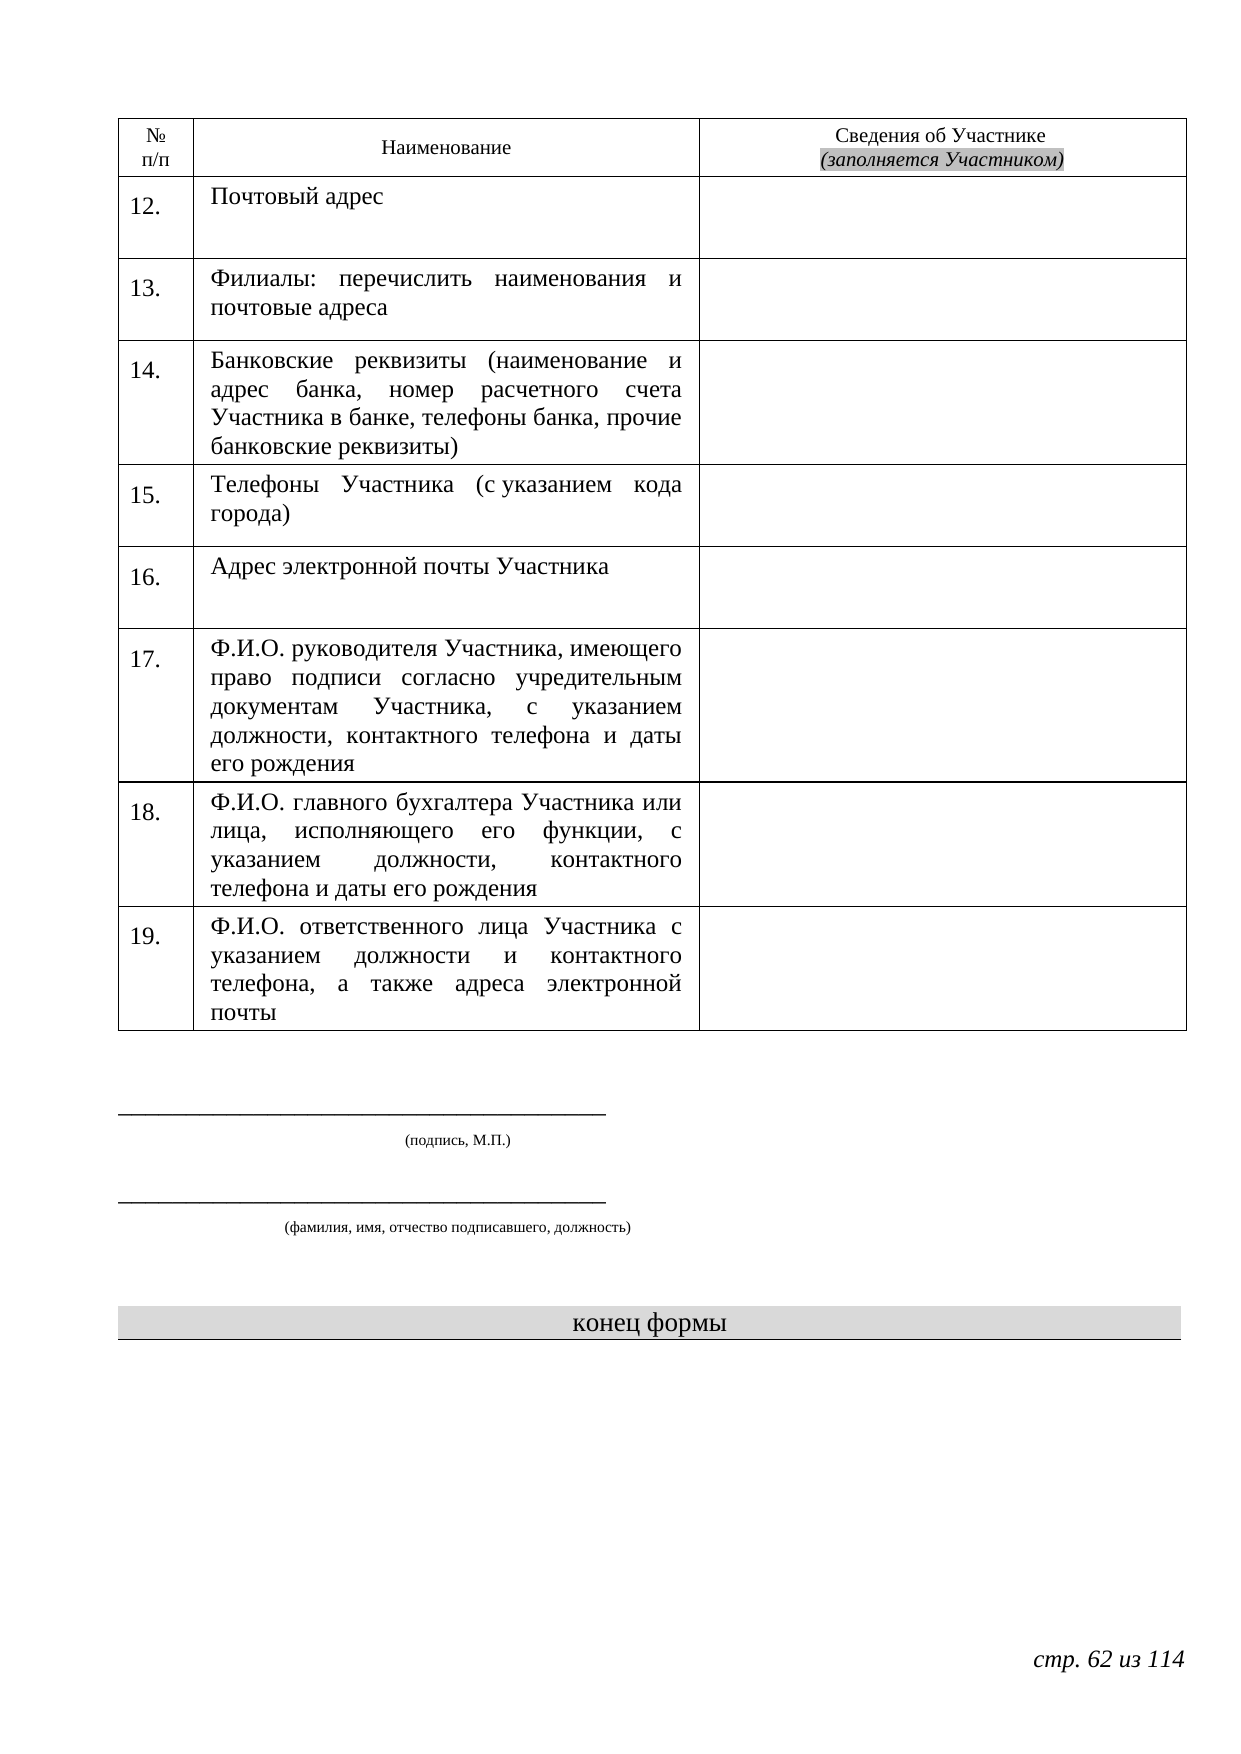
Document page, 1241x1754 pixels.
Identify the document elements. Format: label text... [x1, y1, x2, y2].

table_cell [119, 547, 193, 628]
table_cell [119, 177, 193, 258]
table_cell Телефоны Участника (с указанием кода города) [194, 465, 699, 546]
table_cell [700, 783, 1186, 906]
table_cell [700, 341, 1186, 464]
table_cell [700, 259, 1186, 340]
table_cell [700, 547, 1186, 628]
table_cell [700, 907, 1186, 1030]
table_header № п/п [119, 119, 193, 176]
table_cell Банковские реквизиты (наименование и адрес банка, номер расчетного счета Участника в банке, телефоны банка, прочие банковские реквизиты) [194, 341, 699, 464]
table_cell Адрес электронной почты Участника [194, 547, 699, 628]
table_cell [119, 259, 193, 340]
text (подпись, М.П.) [118, 1131, 797, 1162]
table_cell [700, 177, 1186, 258]
table_cell Ф.И.О. руководителя Участника, имеющего право подписи согласно учредительным документам Участника, с указанием должности, контактного телефона и даты его рождения [194, 629, 699, 781]
table_cell [700, 629, 1186, 781]
table_cell Ф.И.О. главного бухгалтера Участника или лица, исполняющего его функции, с указанием должности, контактного телефона и даты его рождения [194, 783, 699, 906]
table_cell Ф.И.О. ответственного лица Участника с указанием должности и контактного телефона, а также адреса электронной почты [194, 907, 699, 1030]
table_cell Почтовый адрес [194, 177, 699, 258]
table_header Наименование [194, 119, 699, 176]
table_cell [119, 465, 193, 546]
table_cell Филиалы: перечислить наименования и почтовые адреса [194, 259, 699, 340]
text (фамилия, имя, отчество подписавшего, должность) [118, 1218, 797, 1249]
table_cell [119, 629, 193, 781]
table_cell [119, 907, 193, 1030]
table_cell [119, 341, 193, 464]
table_cell [700, 465, 1186, 546]
table_header Сведения об Участнике (заполняется Участником) [700, 119, 1186, 176]
text конец формы [118, 1306, 1181, 1339]
text ____________________________________ [118, 1175, 1181, 1206]
table_cell [119, 783, 193, 906]
text ____________________________________ [118, 1087, 1181, 1118]
